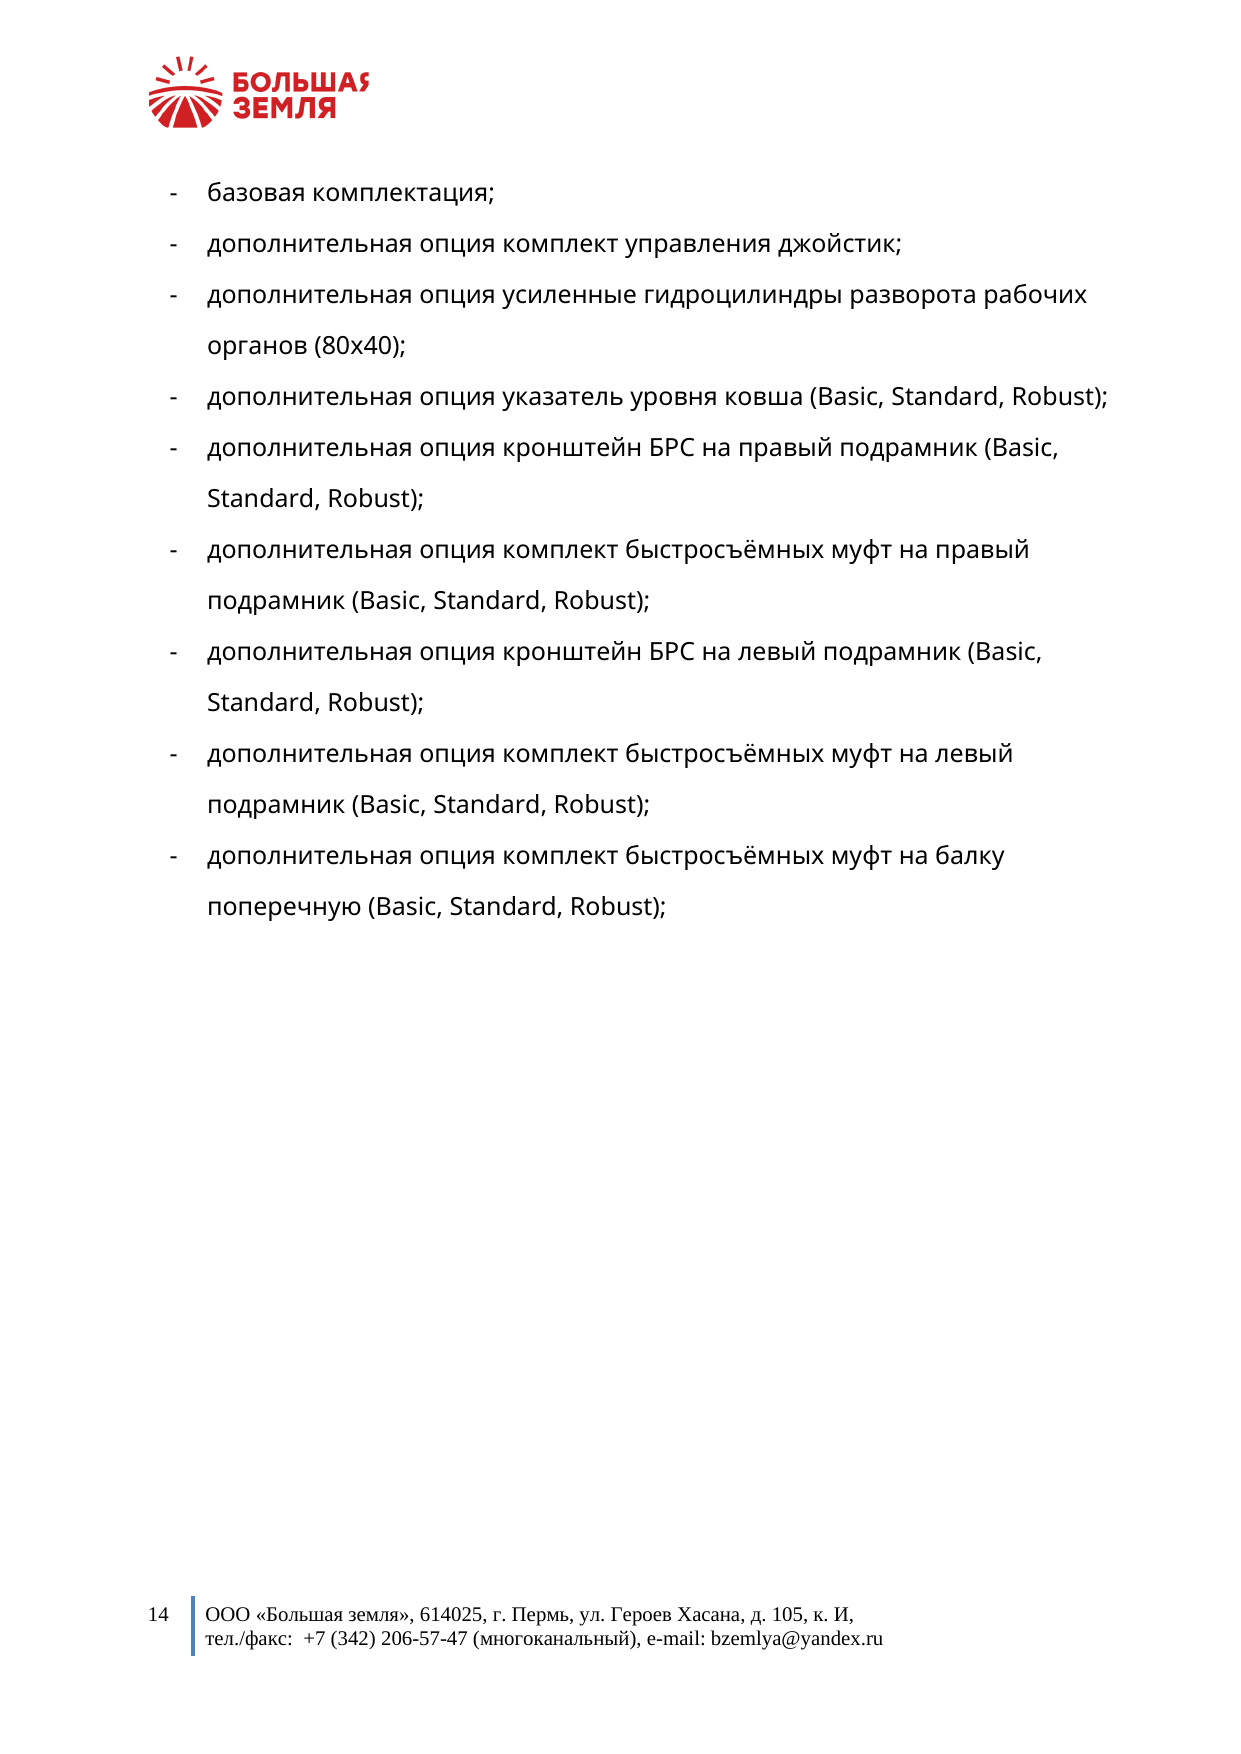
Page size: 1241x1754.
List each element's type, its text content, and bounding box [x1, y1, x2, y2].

list дополнительная опция кронштейн БРС на левый подрамник (Basic, Standard, Robust); [169, 634, 1122, 719]
list базовая комплектация; [169, 174, 1122, 208]
picture [147, 56, 369, 128]
list дополнительная опция комплект быстросъёмных муфт на балку поперечную (Basic, Standard, Robust); [169, 838, 1122, 923]
list дополнительная опция усиленные гидроцилиндры разворота рабочих органов (80х40); [169, 276, 1122, 361]
list дополнительная опция комплект быстросъёмных муфт на правый подрамник (Basic, Standard, Robust); [169, 532, 1122, 617]
list дополнительная опция комплект управления джойстик; [169, 225, 1122, 259]
list дополнительная опция кронштейн БРС на правый подрамник (Basic, Standard, Robust); [169, 429, 1122, 514]
list дополнительная опция указатель уровня ковша (Basic, Standard, Robust); [169, 378, 1122, 412]
list дополнительная опция комплект быстросъёмных муфт на левый подрамник (Basic, Standard, Robust); [169, 736, 1122, 821]
